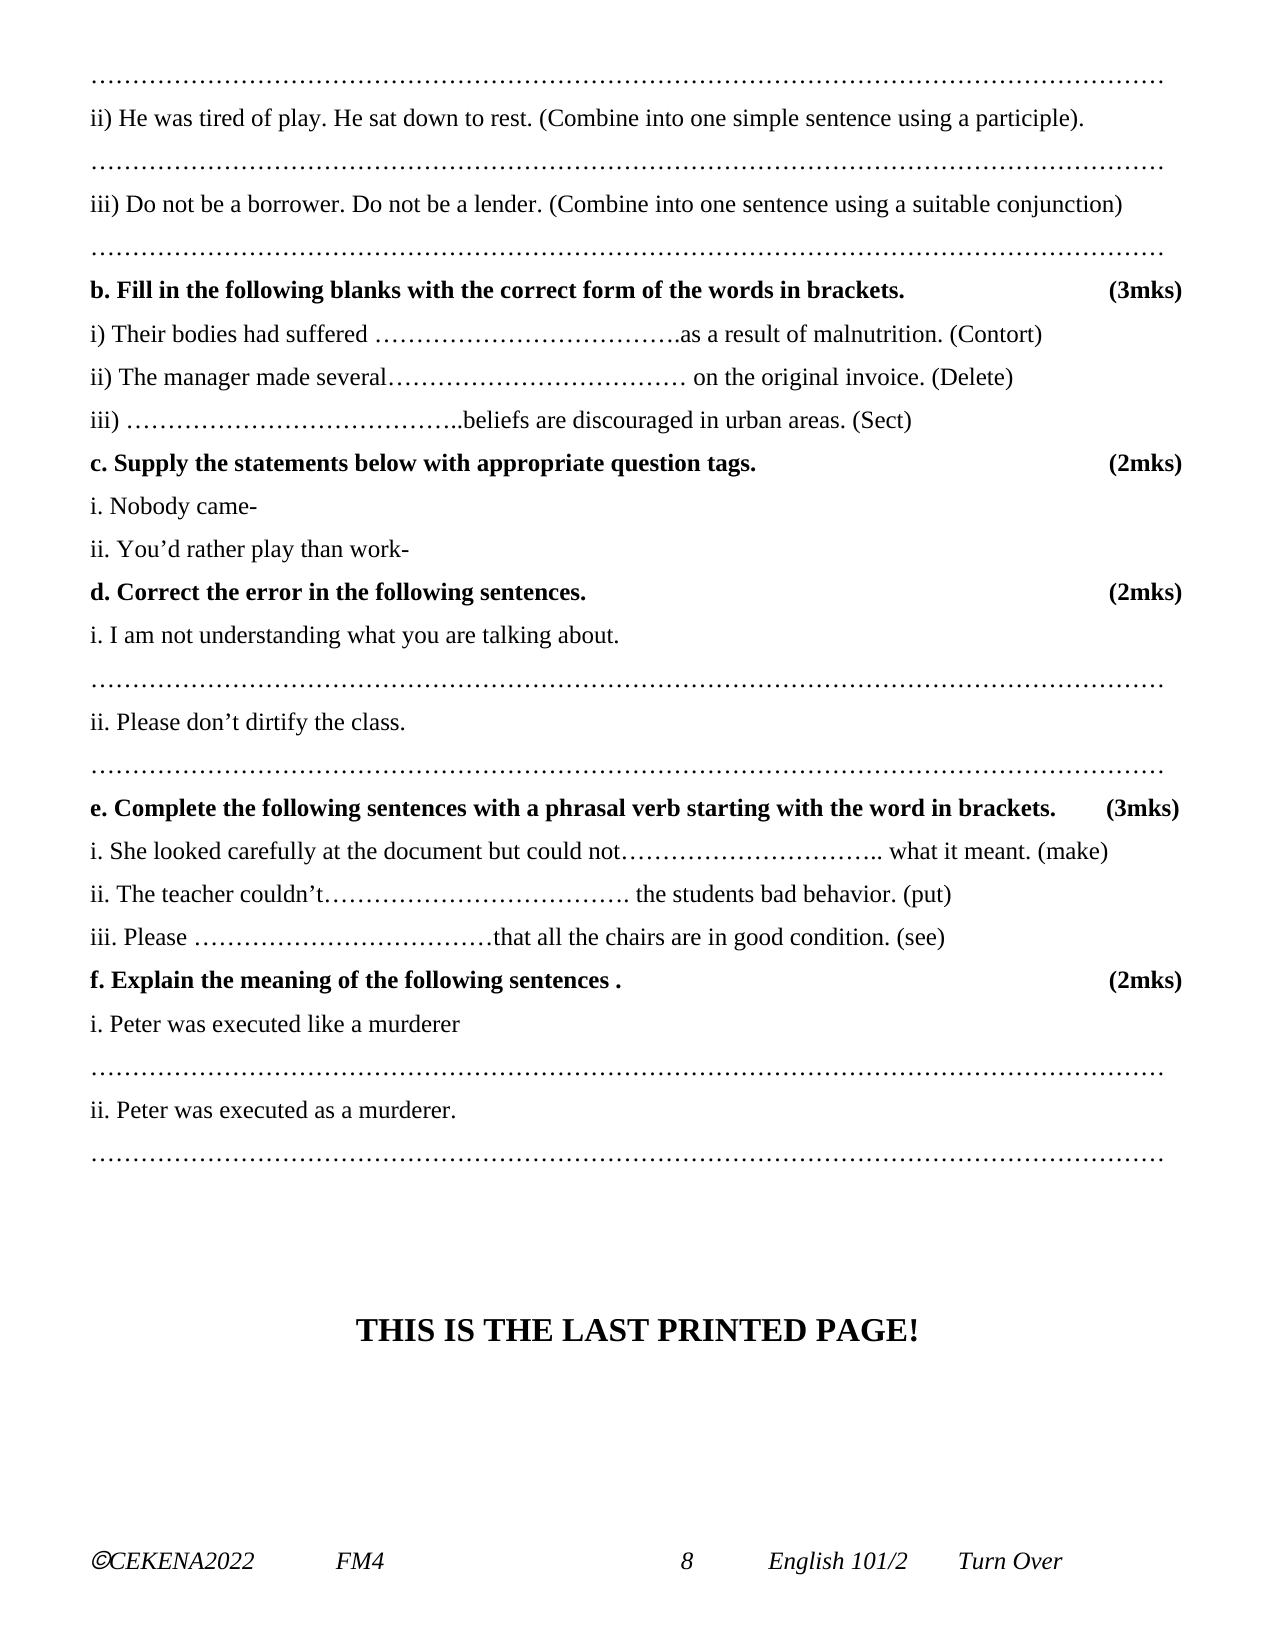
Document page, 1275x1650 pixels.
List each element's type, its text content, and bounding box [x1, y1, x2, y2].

text i. She looked carefully at the document but could not………………………….. what it meant. (make) [90, 836, 1185, 865]
text c. Supply the statements below with appropriate question tags. (2mks) [90, 448, 1185, 477]
text d. Correct the error in the following sentences. (2mks) [90, 577, 1185, 606]
text iii) …………………………………..beliefs are discouraged in urban areas. (Sect) [90, 405, 1185, 434]
text i. Peter was executed like a murderer [90, 1009, 1185, 1037]
text ………………………………………………………………………………………………………………… [90, 664, 1185, 692]
text i. Nobody came- [90, 491, 1185, 520]
text ii. You’d rather play than work- [90, 534, 1185, 563]
text ………………………………………………………………………………………………………………… [90, 232, 1185, 261]
text THIS IS THE LAST PRINTED PAGE! [90, 1311, 1185, 1349]
text i. I am not understanding what you are talking about. [90, 621, 1185, 649]
text ………………………………………………………………………………………………………………… [90, 60, 1185, 89]
text e. Complete the following sentences with a phrasal verb starting with the word in brackets. (3mks) [90, 793, 1185, 822]
text ………………………………………………………………………………………………………………… [90, 1138, 1185, 1167]
text ii) The manager made several……………………………… on the original invoice. (Delete) [90, 362, 1185, 391]
text ii. The teacher couldn’t………………………………. the students bad behavior. (put) [90, 879, 1185, 908]
text ii. Peter was executed as a murderer. [90, 1095, 1185, 1124]
text ii. Please don’t dirtify the class. [90, 707, 1185, 736]
text iii. Please ………………………………that all the chairs are in good condition. (see) [90, 922, 1185, 951]
text ………………………………………………………………………………………………………………… [90, 750, 1185, 779]
text ………………………………………………………………………………………………………………… [90, 146, 1185, 175]
text b. Fill in the following blanks with the correct form of the words in brackets. (3mks) [90, 276, 1185, 304]
text f. Explain the meaning of the following sentences . (2mks) [90, 966, 1185, 994]
text ………………………………………………………………………………………………………………… [90, 1052, 1185, 1081]
text iii) Do not be a borrower. Do not be a lender. (Combine into one sentence using a suitable conjunction) [90, 189, 1185, 218]
text ii) He was tired of play. He sat down to rest. (Combine into one simple sentence using a participle). [90, 103, 1185, 132]
text i) Their bodies had suffered ……………………………….as a result of malnutrition. (Contort) [90, 319, 1185, 347]
